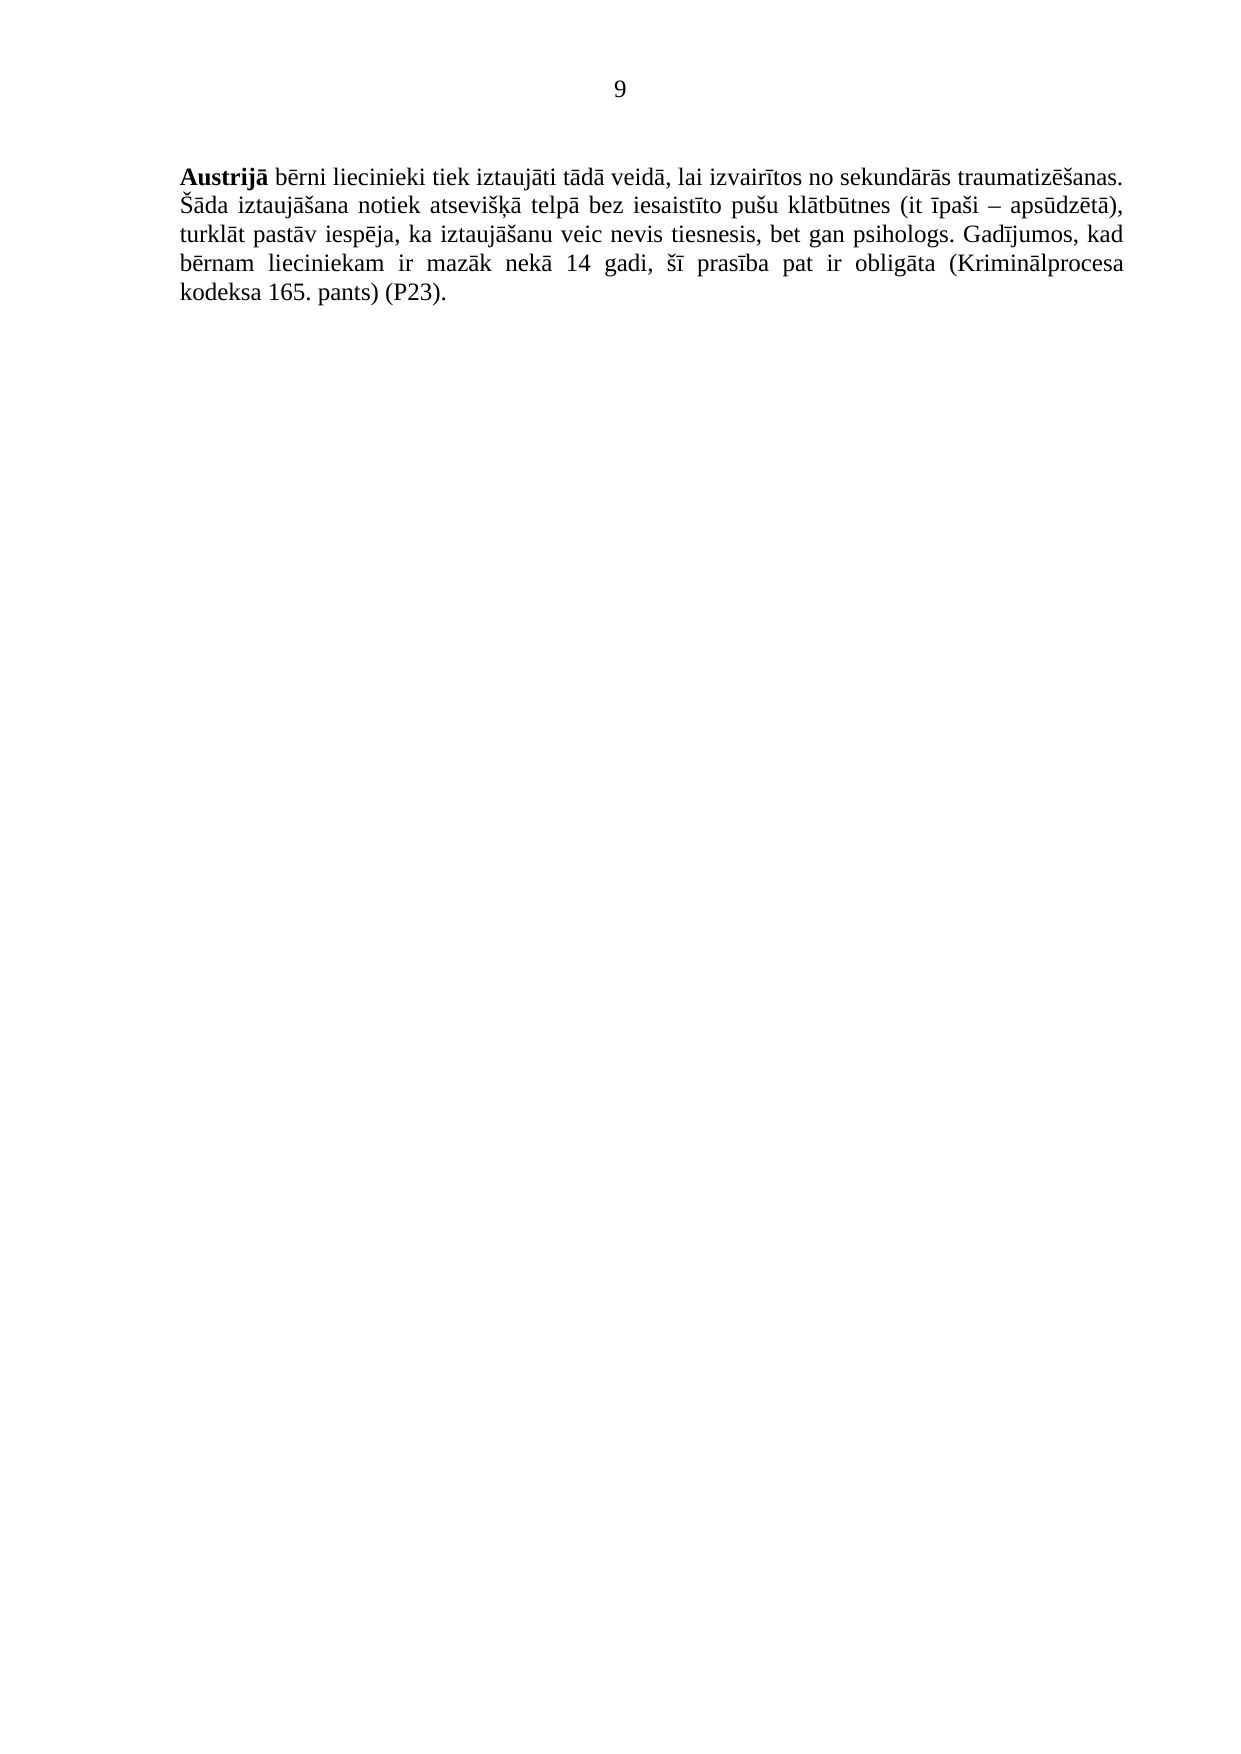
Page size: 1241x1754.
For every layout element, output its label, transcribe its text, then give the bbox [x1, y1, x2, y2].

text Austrijā bērni liecinieki tiek iztaujāti tādā veidā, lai izvairītos no sekundārās traumatizēšanas. Šāda iztaujāšana notiek atsevišķā telpā bez iesaistīto pušu klātbūtnes (it īpaši – apsūdzētā), turklāt pastāv iespēja, ka iztaujāšanu veic nevis tiesnesis, bet gan psihologs. Gadījumos, kad bērnam lieciniekam ir mazāk nekā 14 gadi, šī prasība pat ir obligāta (Kriminālprocesa kodeksa 165. pants) (P23). [179, 162, 1124, 305]
